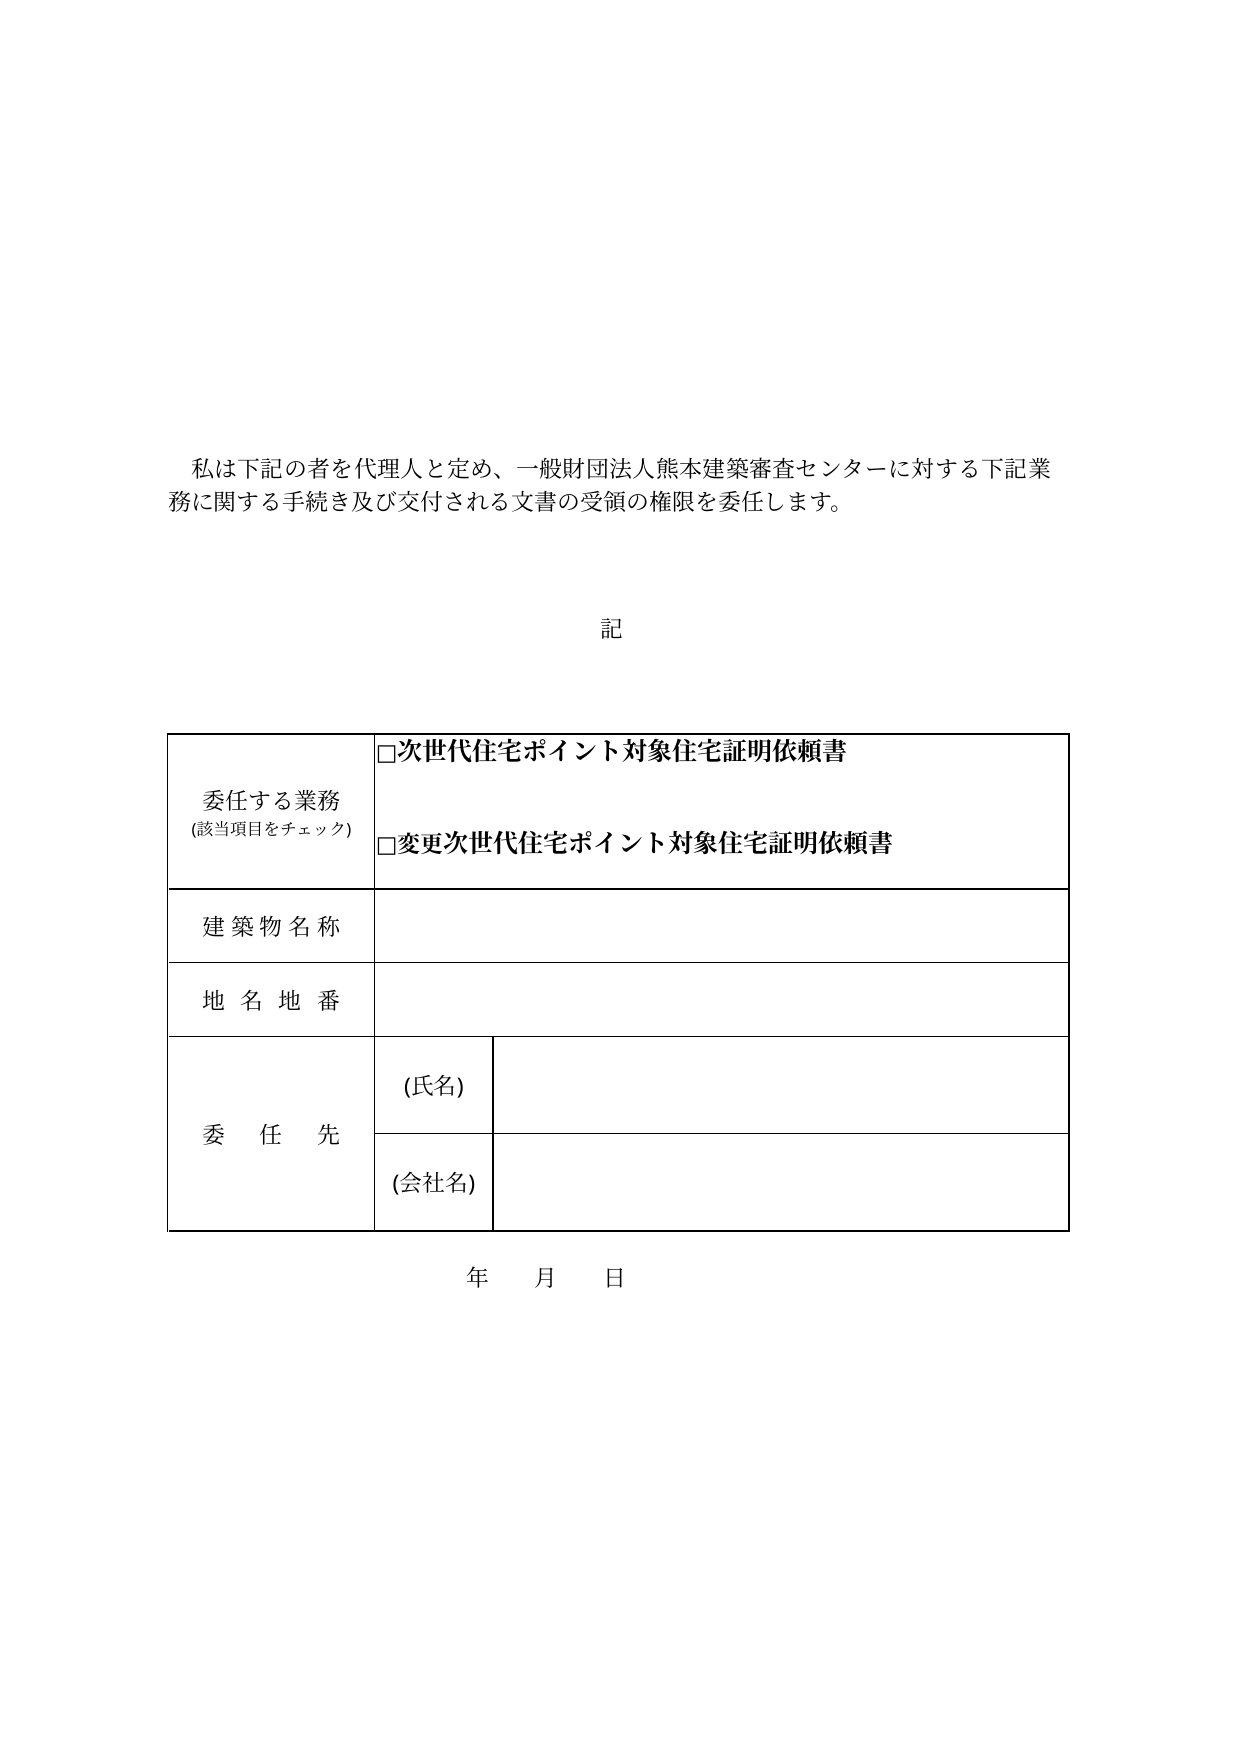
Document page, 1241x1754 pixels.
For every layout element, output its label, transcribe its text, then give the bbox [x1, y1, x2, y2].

table_cell [494, 1037, 1068, 1133]
text 私は下記の者を代理人と定め、一般財団法人熊本建築審査センターに対する下記業務に関する手続き及び交付される文書の受領の権限を委任します。 [168, 451, 1055, 517]
table_cell 委任先 [168, 1037, 374, 1230]
table_cell 建築物名称 [168, 889, 374, 962]
table_cell [375, 890, 1068, 962]
table_cell (会社名) [375, 1134, 492, 1230]
table_header □次世代住宅ポイント対象住宅証明依頼書 □変更次世代住宅ポイント対象住宅証明依頼書 [375, 735, 1068, 888]
table_cell (氏名) [375, 1037, 492, 1133]
text 年 月 日 [168, 1260, 1055, 1293]
table_cell [375, 963, 1068, 1036]
table_header 委任する業務 (該当項目をチェック) [168, 735, 374, 888]
subtitle 記 [168, 611, 1055, 644]
table_cell [494, 1134, 1068, 1230]
table_cell 地名地番 [168, 963, 374, 1036]
